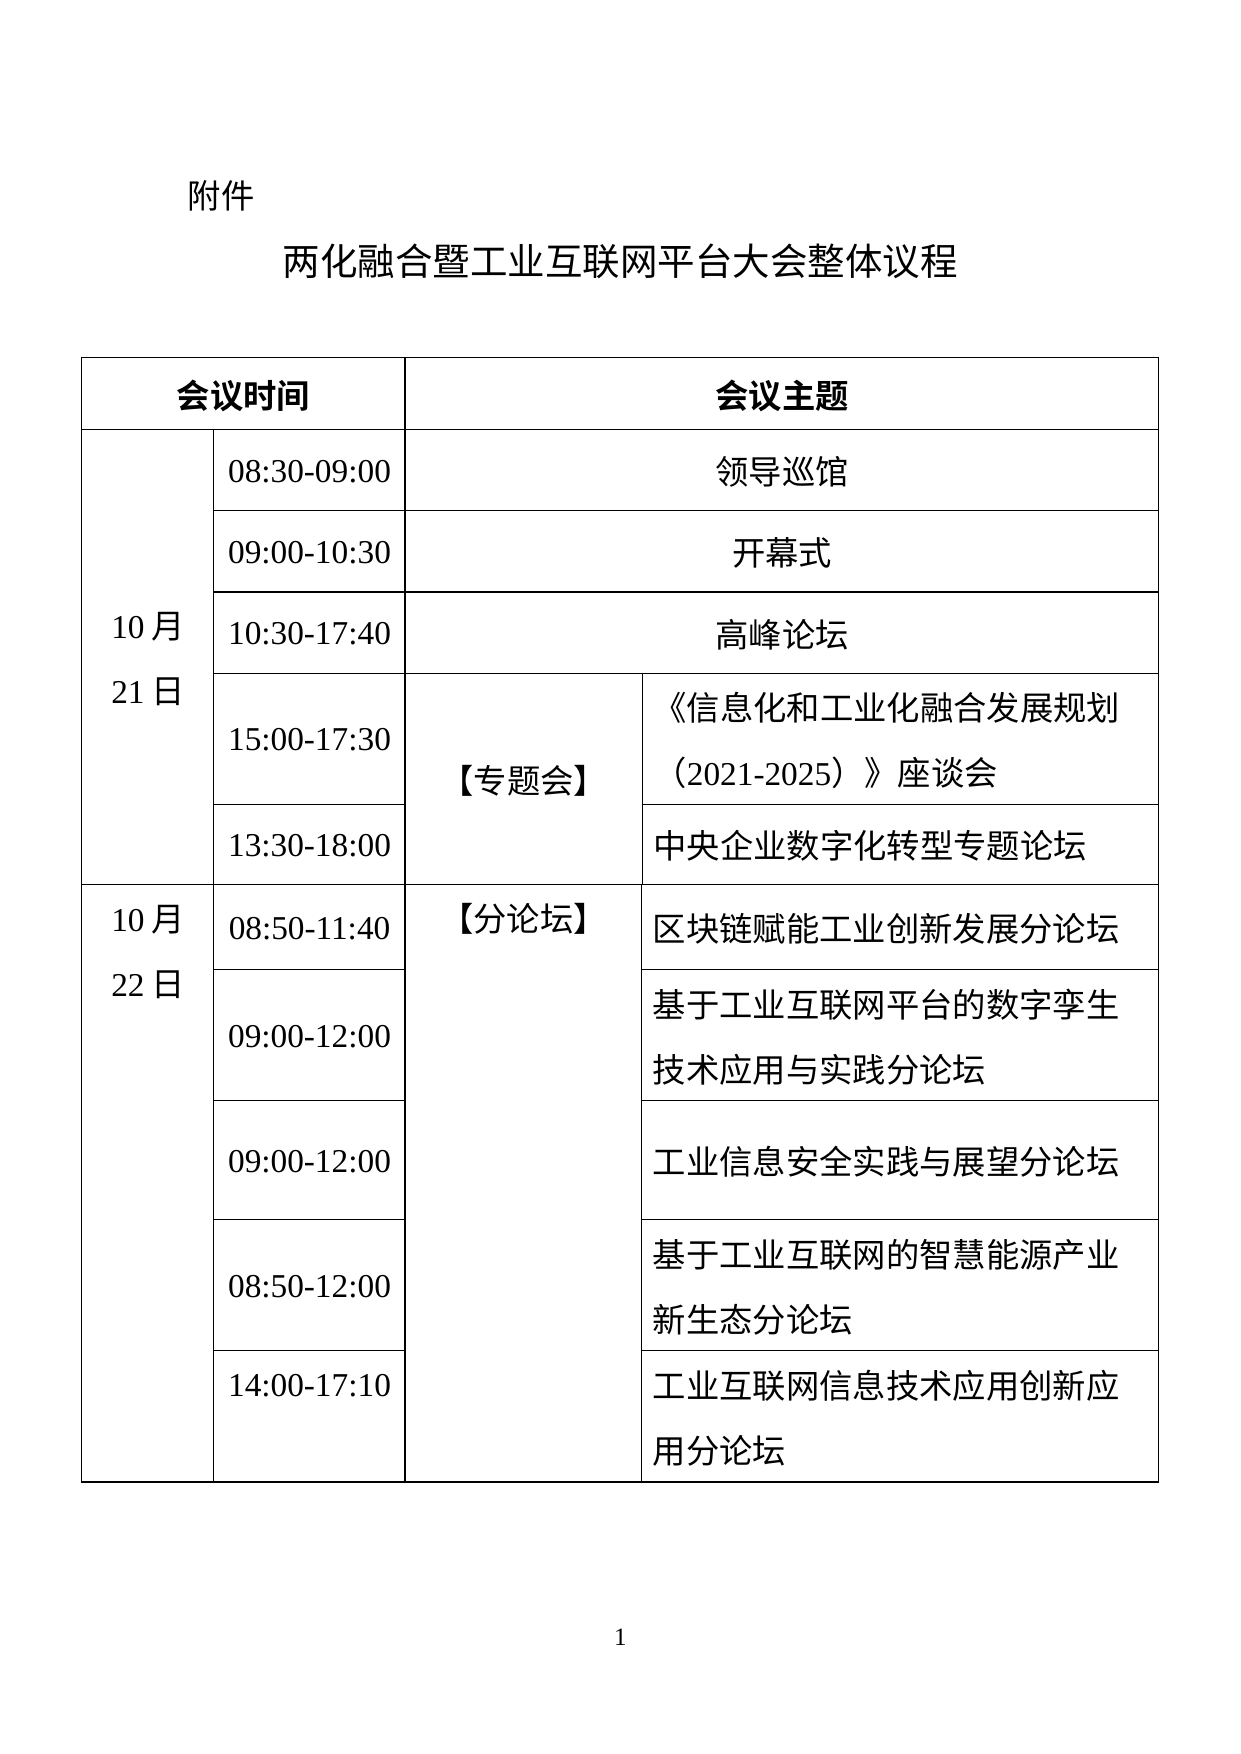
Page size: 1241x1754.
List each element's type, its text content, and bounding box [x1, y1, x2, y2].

table_cell 08:50-12:00 [214, 1220, 404, 1350]
table_cell 10月 21日 [82, 430, 213, 884]
table_cell 基于工业互联网的智慧能源产业新生态分论坛 [642, 1220, 1158, 1350]
table_cell 工业互联网信息技术应用创新应用分论坛 [642, 1351, 1158, 1481]
table_cell 中央企业数字化转型专题论坛 [643, 805, 1158, 884]
table_cell 09:00-12:00 [214, 970, 404, 1100]
table_cell 领导巡馆 [406, 430, 1158, 510]
table_cell 10月 22日 [82, 885, 213, 1481]
table_header 会议时间 [82, 358, 404, 429]
table_cell 15:00-17:30 [214, 674, 404, 804]
table_header 会议主题 [406, 358, 1158, 429]
table_cell 14:00-17:10 [214, 1351, 404, 1481]
text 附件 [187, 162, 1053, 227]
table_cell 13:30-18:00 [214, 805, 404, 884]
table_cell 10:30-17:40 [214, 593, 404, 673]
table_cell 基于工业互联网平台的数字孪生技术应用与实践分论坛 [642, 970, 1158, 1100]
table_cell 08:30-09:00 [214, 430, 404, 510]
table_cell 【分论坛】 [406, 885, 641, 1481]
table_cell 08:50-11:40 [214, 885, 404, 969]
table_cell 高峰论坛 [406, 593, 1158, 673]
table_cell 【专题会】 [406, 674, 642, 884]
text 两化融合暨工业互联网平台大会整体议程 [187, 227, 1053, 292]
table_cell 《信息化和工业化融合发展规划（2021-2025）》座谈会 [643, 674, 1158, 804]
table_cell 区块链赋能工业创新发展分论坛 [642, 885, 1158, 969]
table_cell 工业信息安全实践与展望分论坛 [642, 1101, 1158, 1219]
table_cell 开幕式 [406, 511, 1158, 591]
table_cell 09:00-12:00 [214, 1101, 404, 1219]
table_cell 09:00-10:30 [214, 511, 404, 591]
